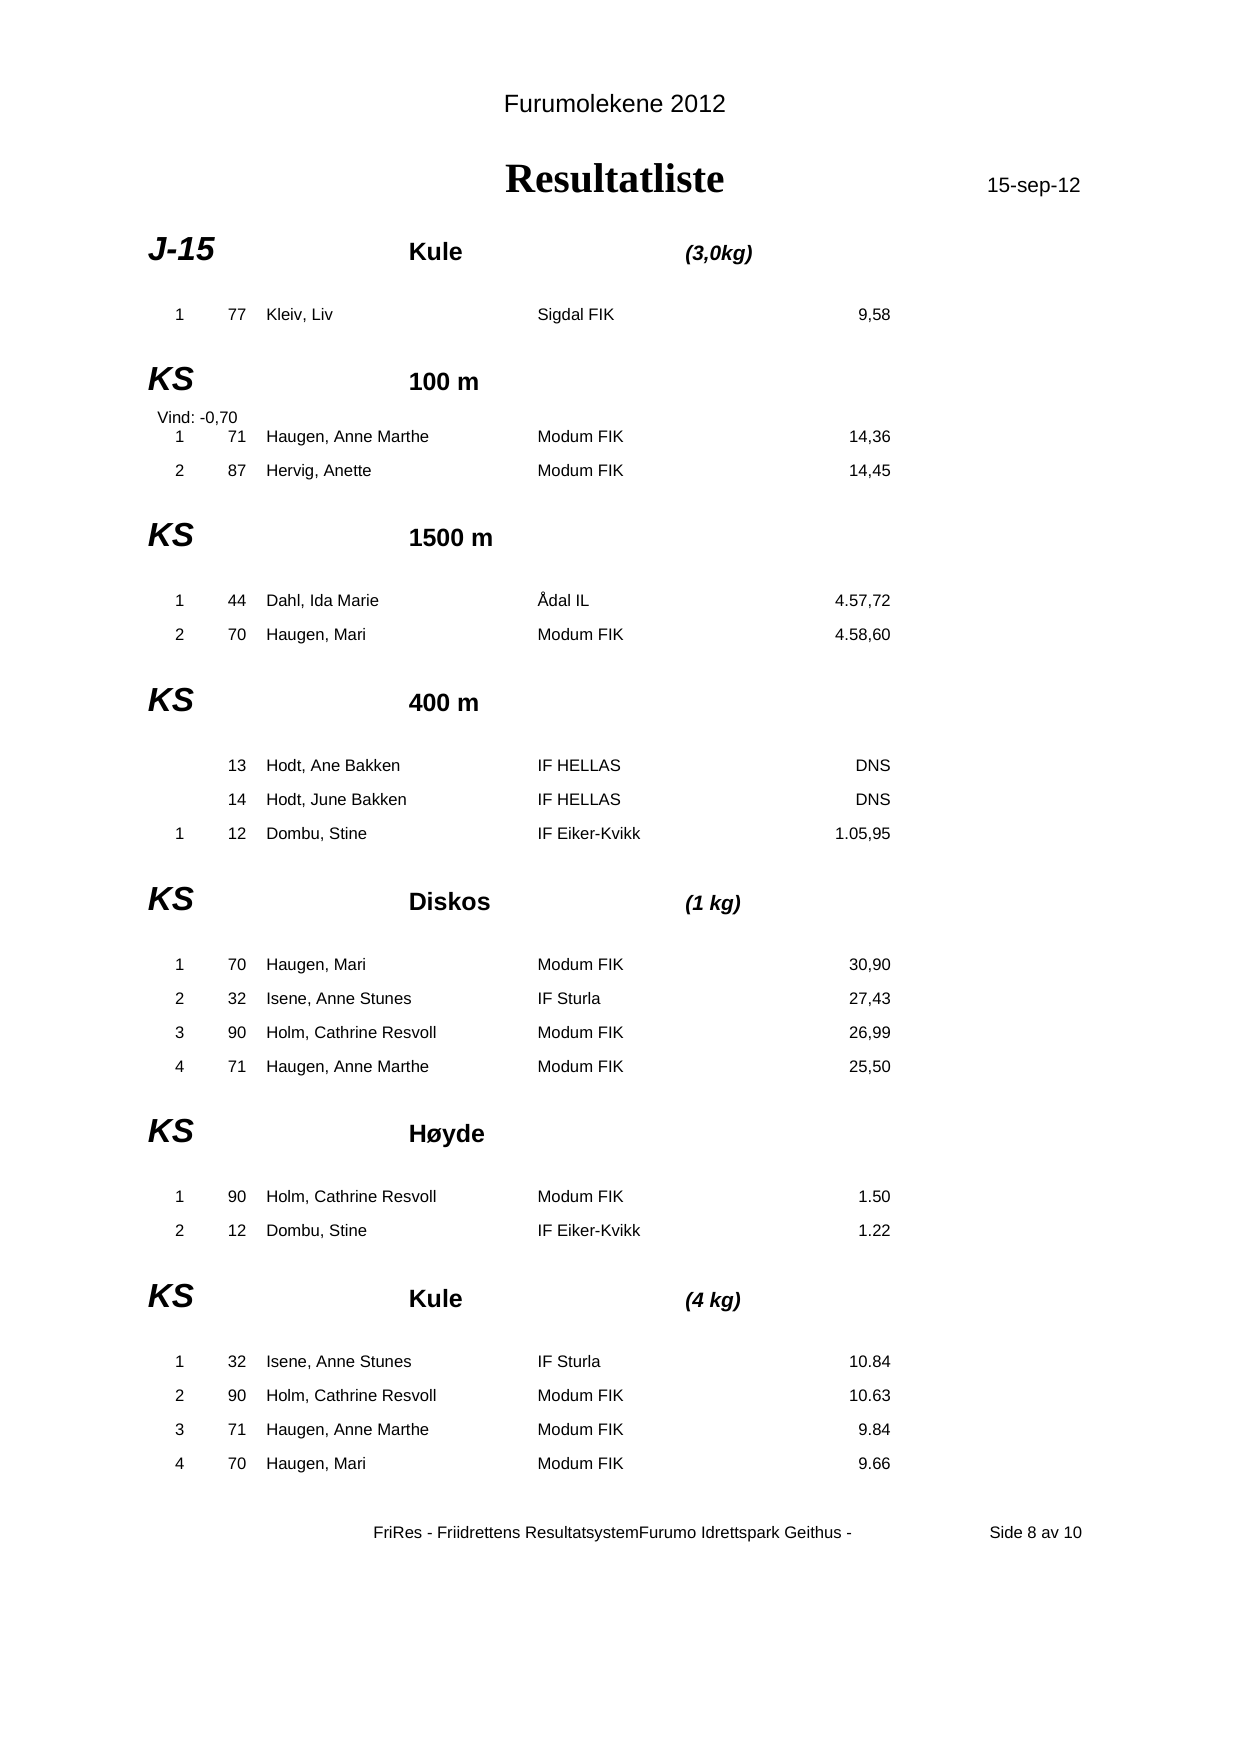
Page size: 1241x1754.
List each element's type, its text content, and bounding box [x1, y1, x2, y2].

text 1 71 Haugen, Anne Marthe Modum FIK 14,36 [148, 427, 1093, 446]
text 1 77 Kleiv, Liv Sigdal FIK 9,58 [148, 305, 1093, 324]
text KS Høyde [148, 1111, 1093, 1150]
text KS 400 m [148, 680, 1093, 718]
text Furumolekene 2012 [148, 88, 1093, 117]
text 2 70 Haugen, Mari Modum FIK 4.58,60 [148, 625, 1093, 644]
text 4 70 Haugen, Mari Modum FIK 9.66 [148, 1454, 1093, 1473]
text 4 71 Haugen, Anne Marthe Modum FIK 25,50 [148, 1056, 1093, 1076]
text KS 1500 m [148, 515, 1093, 554]
text Resultatliste 15-sep-12 [148, 154, 1093, 202]
text 1 44 Dahl, Ida Marie Ådal IL 4.57,72 [148, 591, 1093, 610]
text 1 90 Holm, Cathrine Resvoll Modum FIK 1.50 [148, 1187, 1093, 1206]
text KS Diskos (1 kg) [148, 879, 1093, 917]
text 2 87 Hervig, Anette Modum FIK 14,45 [148, 461, 1093, 480]
text 1 32 Isene, Anne Stunes IF Sturla 10.84 [148, 1352, 1093, 1371]
text KS 100 m [148, 359, 1093, 398]
text FriRes - Friidrettens ResultatsystemFurumo Idrettspark Geithus - Side 8 av 10 [148, 1523, 1093, 1542]
text 14 Hodt, June Bakken IF HELLAS DNS [148, 790, 1093, 809]
text KS Kule (4 kg) [148, 1276, 1093, 1314]
text J-15 Kule (3,0kg) [148, 229, 1093, 267]
text Vind: -0,70 [148, 407, 1093, 427]
text 2 12 Dombu, Stine IF Eiker-Kvikk 1.22 [148, 1221, 1093, 1240]
text 3 90 Holm, Cathrine Resvoll Modum FIK 26,99 [148, 1022, 1093, 1042]
text 13 Hodt, Ane Bakken IF HELLAS DNS [148, 756, 1093, 775]
text 2 32 Isene, Anne Stunes IF Sturla 27,43 [148, 988, 1093, 1008]
text 1 70 Haugen, Mari Modum FIK 30,90 [148, 954, 1093, 974]
text 2 90 Holm, Cathrine Resvoll Modum FIK 10.63 [148, 1386, 1093, 1405]
text 3 71 Haugen, Anne Marthe Modum FIK 9.84 [148, 1420, 1093, 1439]
text 1 12 Dombu, Stine IF Eiker-Kvikk 1.05,95 [148, 824, 1093, 843]
